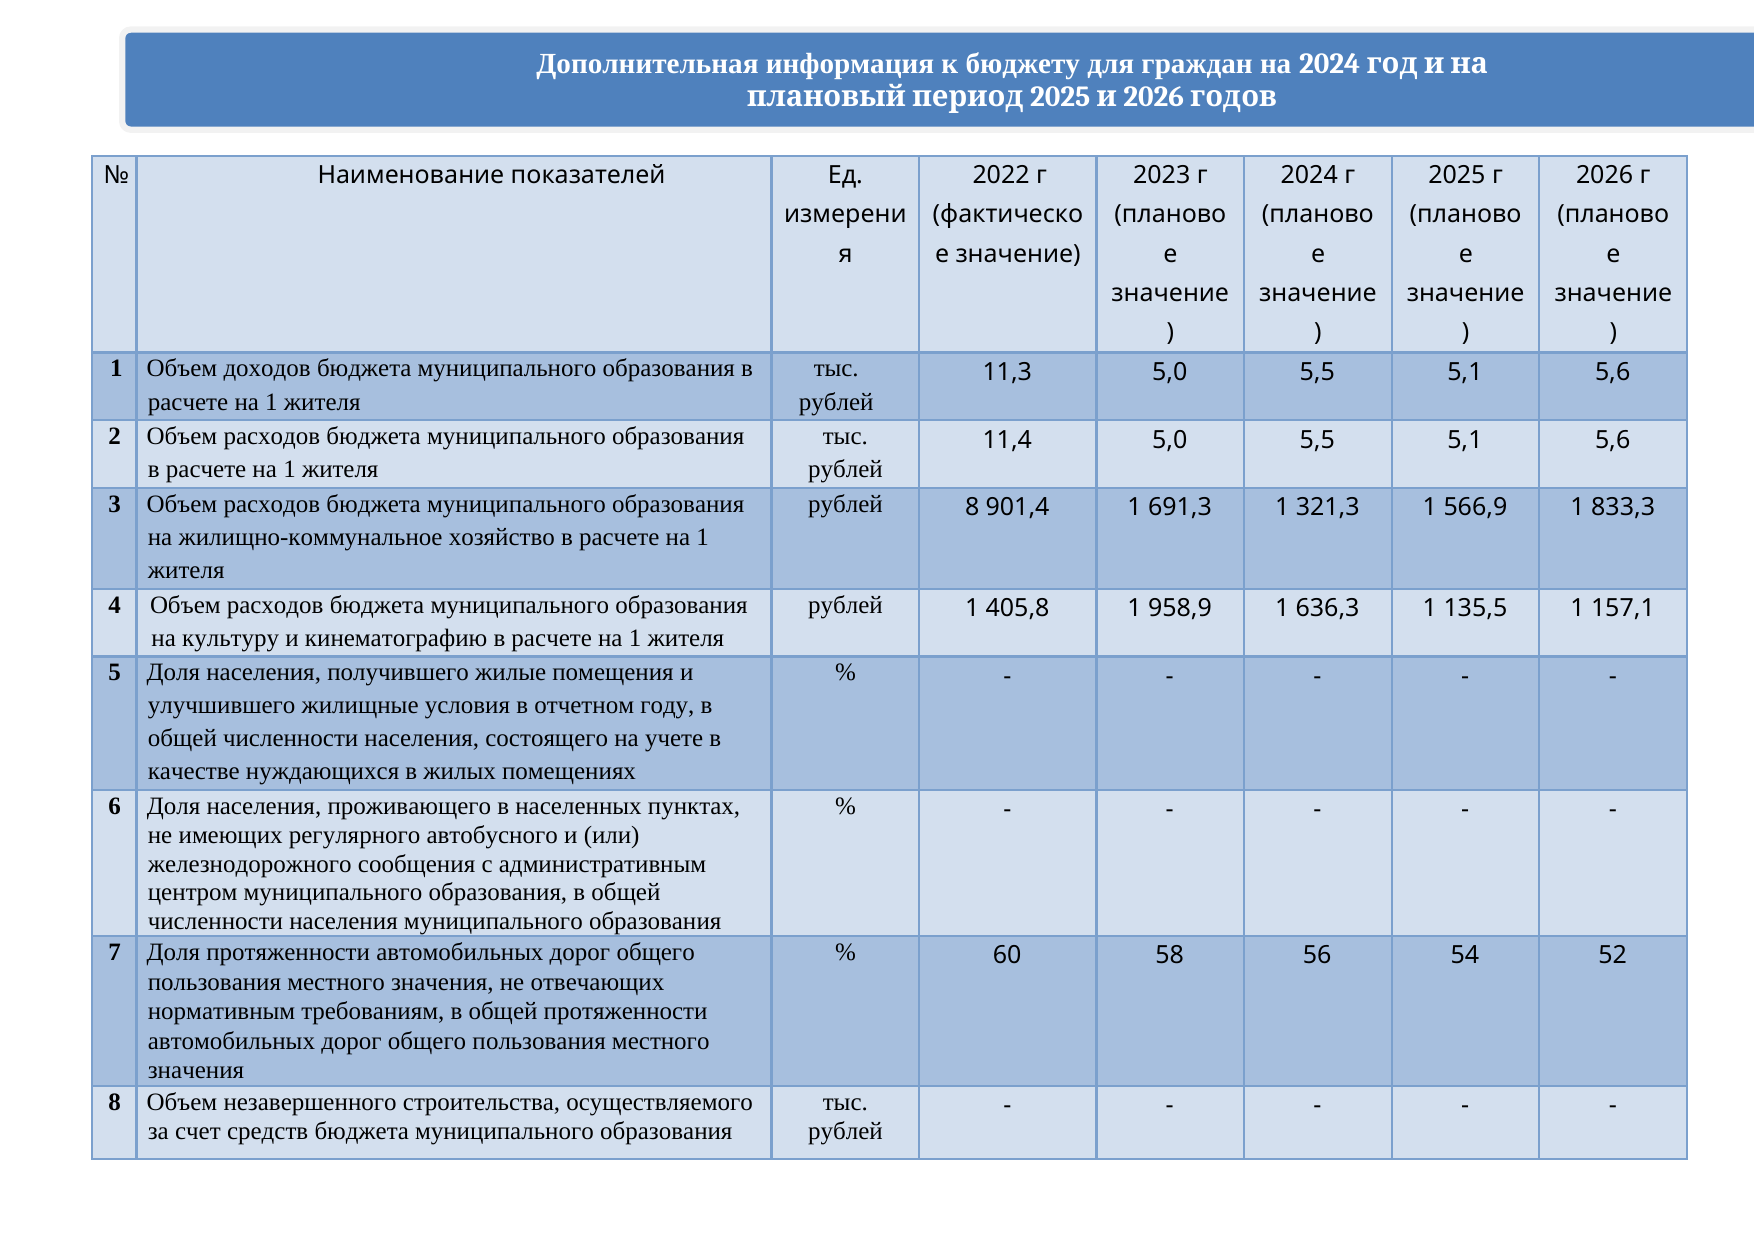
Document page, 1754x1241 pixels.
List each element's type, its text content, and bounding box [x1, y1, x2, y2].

table_cell Доля населения, проживающего в населенных пунктах, не имеющих регулярного автобусного и (или) железнодорожного сообщения с административным центром муниципального образования, в общей численности населения муниципального образования [138, 791, 770, 935]
table_cell 5,6 [1540, 354, 1686, 419]
table_cell 8 901,4 [920, 489, 1095, 588]
table_cell 5,6 [1540, 421, 1686, 487]
table_cell - [920, 658, 1095, 789]
table_cell тыс. рублей [773, 354, 918, 419]
table_cell 58 [1098, 937, 1243, 1085]
table_header Наименование показателей [138, 157, 770, 351]
table_header Ед. измерения [773, 157, 918, 351]
table_cell - [1245, 658, 1391, 789]
table_cell 11,3 [920, 354, 1095, 419]
table_cell - [920, 791, 1095, 935]
table_cell - [1540, 658, 1686, 789]
table_cell Доля населения, получившего жилые помещения и улучшившего жилищные условия в отчетном году, в общей численности населения, состоящего на учете в качестве нуждающихся в жилых помещениях [138, 658, 770, 789]
table_cell - [1393, 658, 1538, 789]
table_cell 4 [93, 590, 135, 655]
table_header 2024 г (плановое значение) [1245, 157, 1391, 351]
table_cell - [1540, 1087, 1686, 1158]
table_cell % [773, 658, 918, 789]
table_cell 6 [93, 791, 135, 935]
table_cell - [1245, 1087, 1391, 1158]
table_cell 5,5 [1245, 421, 1391, 487]
table_cell рублей [773, 590, 918, 655]
table_cell - [1098, 1087, 1243, 1158]
table_cell 56 [1245, 937, 1391, 1085]
table_header 2022 г (фактическое значение) [920, 157, 1095, 351]
table_cell 1 566,9 [1393, 489, 1538, 588]
table_cell 1 157,1 [1540, 590, 1686, 655]
table_cell Доля протяженности автомобильных дорог общего пользования местного значения, не отвечающих нормативным требованиям, в общей протяженности автомобильных дорог общего пользования местного значения [138, 937, 770, 1085]
table_cell 11,4 [920, 421, 1095, 487]
table_cell - [1245, 791, 1391, 935]
table_cell Объем расходов бюджета муниципального образования в расчете на 1 жителя [138, 421, 770, 487]
table_cell Объем расходов бюджета муниципального образования на жилищно-коммунальное хозяйство в расчете на 1 жителя [138, 489, 770, 588]
table_cell - [1098, 658, 1243, 789]
table_cell % [773, 937, 918, 1085]
table_cell рублей [773, 489, 918, 588]
table_cell 52 [1540, 937, 1686, 1085]
table_cell 1 958,9 [1098, 590, 1243, 655]
table_cell 2 [93, 421, 135, 487]
table_cell 1 135,5 [1393, 590, 1538, 655]
table_cell 54 [1393, 937, 1538, 1085]
table_cell - [920, 1087, 1095, 1158]
table_cell 8 [93, 1087, 135, 1158]
table_cell 1 636,3 [1245, 590, 1391, 655]
table_cell тыс. рублей [773, 1087, 918, 1158]
table_header 2025 г (плановое значение) [1393, 157, 1538, 351]
table_cell тыс. рублей [773, 421, 918, 487]
table_cell 1 833,3 [1540, 489, 1686, 588]
table_cell 1 691,3 [1098, 489, 1243, 588]
table_cell Объем доходов бюджета муниципального образования в расчете на 1 жителя [138, 354, 770, 419]
table_cell % [773, 791, 918, 935]
table_cell 5,0 [1098, 354, 1243, 419]
table_cell Объем незавершенного строительства, осуществляемого за счет средств бюджета муниципального образования [138, 1087, 770, 1158]
table_cell 1 [93, 354, 135, 419]
table_cell 1 321,3 [1245, 489, 1391, 588]
table_cell 5,5 [1245, 354, 1391, 419]
table_cell Объем расходов бюджета муниципального образования на культуру и кинематографию в расчете на 1 жителя [138, 590, 770, 655]
table_cell - [1540, 791, 1686, 935]
table_cell - [1393, 791, 1538, 935]
table_header № [93, 157, 135, 351]
table_cell 7 [93, 937, 135, 1085]
table_cell 60 [920, 937, 1095, 1085]
table_cell 5 [93, 658, 135, 789]
table_cell 5,1 [1393, 354, 1538, 419]
table_header 2026 г (плановое значение) [1540, 157, 1686, 351]
table_cell - [1098, 791, 1243, 935]
table_cell 3 [93, 489, 135, 588]
table_cell 5,1 [1393, 421, 1538, 487]
table_header 2023 г (плановое значение) [1098, 157, 1243, 351]
table_cell 1 405,8 [920, 590, 1095, 655]
table_cell - [1393, 1087, 1538, 1158]
table_cell 5,0 [1098, 421, 1243, 487]
